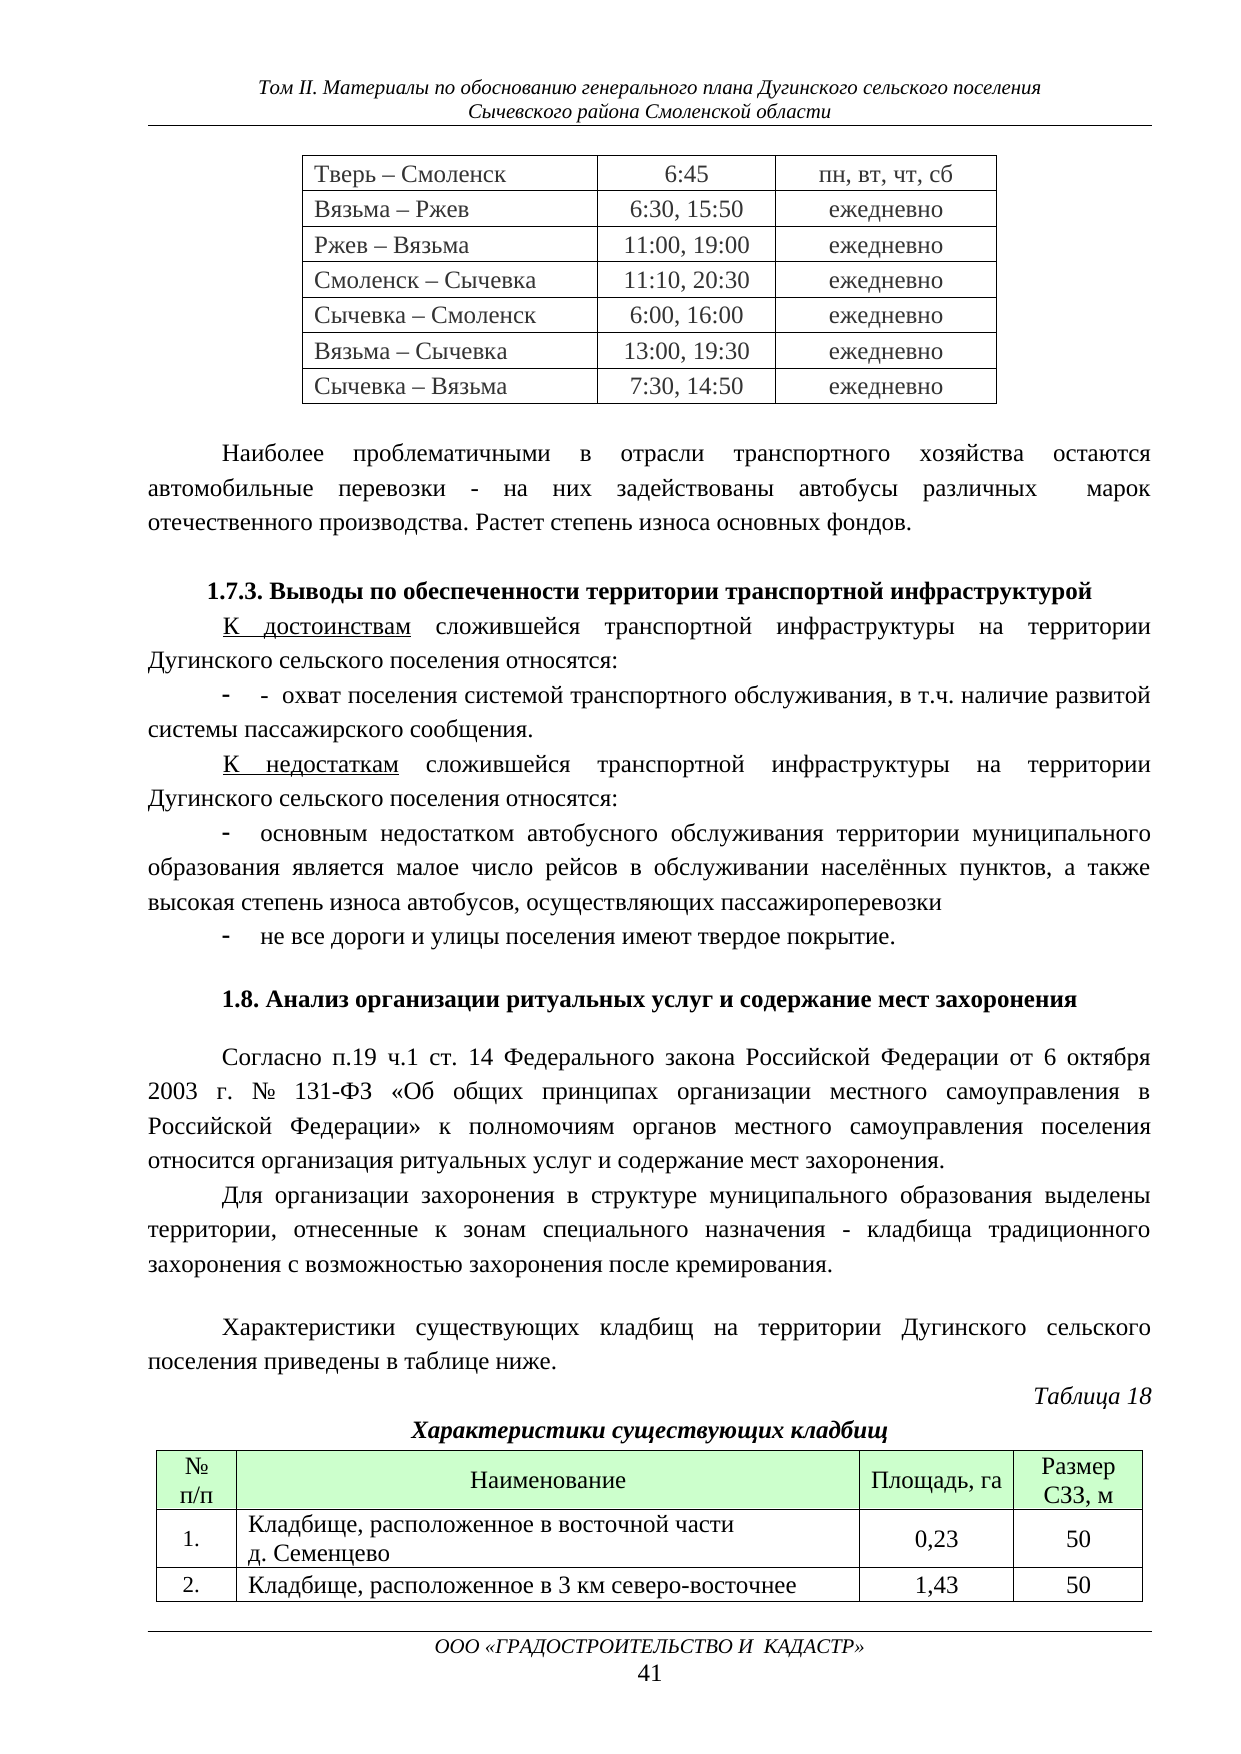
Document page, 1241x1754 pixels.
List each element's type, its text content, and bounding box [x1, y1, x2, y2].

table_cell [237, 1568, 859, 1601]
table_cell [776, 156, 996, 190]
text Таблица 18 [148, 1381, 1152, 1410]
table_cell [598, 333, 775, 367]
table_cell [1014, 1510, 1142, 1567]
text К достоинствам сложившейся транспортной инфраструктуры на территории Дугинского сельского поселения относятся: [148, 611, 1152, 674]
text К недостаткам сложившейся транспортной инфраструктуры на территории Дугинского сельского поселения относятся: [148, 749, 1152, 812]
text Для организации захоронения в структуре муниципального образования выделены территории, отнесенные к зонам специального назначения - кладбища традиционного захоронения с возможностью захоронения после кремирования. [148, 1180, 1152, 1277]
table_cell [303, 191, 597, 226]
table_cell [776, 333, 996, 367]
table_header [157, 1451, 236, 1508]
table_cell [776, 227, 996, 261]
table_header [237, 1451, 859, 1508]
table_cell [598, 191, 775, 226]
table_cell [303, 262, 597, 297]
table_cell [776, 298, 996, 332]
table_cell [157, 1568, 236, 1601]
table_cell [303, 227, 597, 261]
text Характеристики существующих кладбищ [148, 1415, 1152, 1444]
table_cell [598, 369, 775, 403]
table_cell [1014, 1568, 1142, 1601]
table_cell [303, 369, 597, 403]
text Характеристики существующих кладбищ на территории Дугинского сельского поселения приведены в таблице ниже. [148, 1312, 1152, 1375]
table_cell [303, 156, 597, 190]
list - охват поселения системой транспортного обслуживания, в т.ч. наличие развитой системы пассажирского сообщения. [148, 680, 1152, 743]
text Наиболее проблематичными в отрасли транспортного хозяйства остаются автомобильные перевозки - на них задействованы автобусы различных марок отечественного производства. Растет степень износа основных фондов. [148, 438, 1152, 536]
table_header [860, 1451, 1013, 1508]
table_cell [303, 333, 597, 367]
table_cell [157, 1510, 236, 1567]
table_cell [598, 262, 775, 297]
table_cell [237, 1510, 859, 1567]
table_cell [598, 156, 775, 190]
text Согласно п.19 ч.1 ст. 14 Федерального закона Российской Федерации от 6 октября 2003 г. № 131-ФЗ «Об общих принципах организации местного самоуправления в Российской Федерации» к полномочиям органов местного самоуправления поселения относится организация ритуальных услуг и содержание мест захоронения. [148, 1042, 1152, 1174]
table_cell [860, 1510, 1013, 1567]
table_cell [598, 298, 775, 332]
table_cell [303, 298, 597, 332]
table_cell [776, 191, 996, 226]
text 1.7.3. Выводы по обеспеченности территории транспортной инфраструктурой [148, 576, 1152, 605]
text 1.8. Анализ организации ритуальных услуг и содержание мест захоронения [148, 984, 1152, 1013]
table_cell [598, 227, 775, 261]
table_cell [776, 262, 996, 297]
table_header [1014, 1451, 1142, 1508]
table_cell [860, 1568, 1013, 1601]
list не все дороги и улицы поселения имеют твердое покрытие. [148, 921, 1152, 950]
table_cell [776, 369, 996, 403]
list основным недостатком автобусного обслуживания территории муниципального образования является малое число рейсов в обслуживании населённых пунктов, а также высокая степень износа автобусов, осуществляющих пассажироперевозки [148, 818, 1152, 915]
